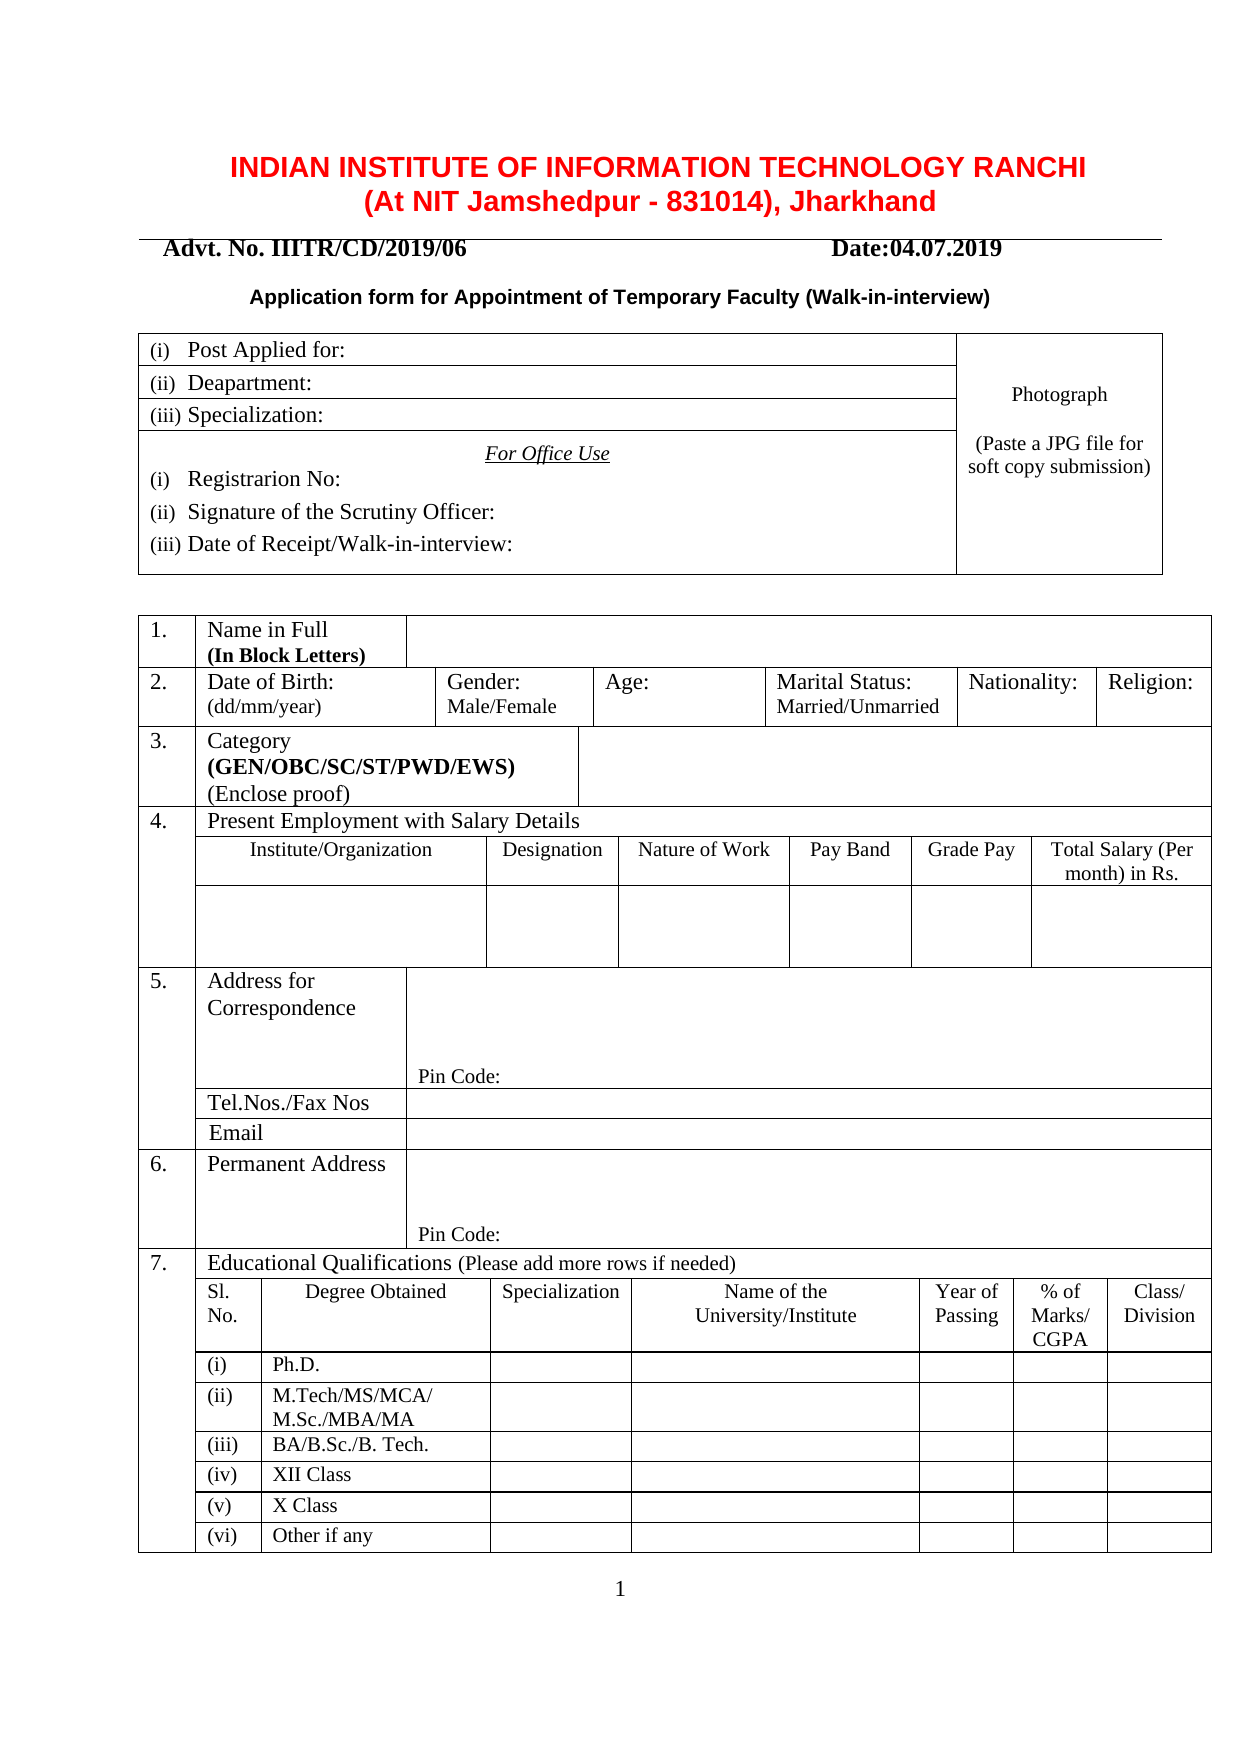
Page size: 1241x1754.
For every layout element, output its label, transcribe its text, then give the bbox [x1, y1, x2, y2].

table_cell [1108, 1383, 1211, 1431]
table_cell 3. [139, 727, 195, 806]
table_cell Degree Obtained [262, 1279, 490, 1351]
table_cell [1108, 1353, 1211, 1382]
table_cell [632, 1523, 919, 1552]
table_cell [491, 1493, 631, 1522]
table_cell Specialization: [139, 399, 956, 430]
table_cell [1032, 886, 1211, 967]
table_cell Pin Code: [407, 968, 1211, 1088]
table_cell 5. [139, 968, 195, 1148]
table_cell [1014, 1493, 1107, 1522]
table_cell [1108, 1493, 1211, 1522]
table_cell For Office Use Registrarion No: Signature of the Scrutiny Officer: Date of Receipt/Walk-in-interview: [139, 431, 956, 574]
table_cell [1014, 1383, 1107, 1431]
table_cell Ph.D. [262, 1353, 490, 1382]
table_cell 6. [139, 1150, 195, 1248]
table_cell [1014, 1353, 1107, 1382]
table_cell [920, 1432, 1013, 1461]
table_cell (ii) [196, 1383, 261, 1431]
table_cell [491, 1523, 631, 1552]
table_cell Gender: Male/Female [436, 668, 593, 726]
table_cell Email [196, 1119, 406, 1148]
table_cell [1014, 1523, 1107, 1552]
table_cell Sl. No. [196, 1279, 261, 1351]
table_cell [920, 1383, 1013, 1431]
table_header [407, 616, 1211, 667]
table_cell Name of the University/Institute [632, 1279, 919, 1351]
table_cell [1108, 1523, 1211, 1552]
table_header Photograph (Paste a JPG file for soft copy submission) [957, 334, 1162, 574]
table_cell Present Employment with Salary Details [196, 807, 1211, 836]
table_cell Grade Pay [912, 837, 1031, 885]
table_cell Specialization [491, 1279, 631, 1351]
table_cell [579, 727, 1211, 806]
table_cell [632, 1462, 919, 1491]
table_cell (v) [196, 1493, 261, 1522]
table_cell [619, 886, 789, 967]
table_cell Permanent Address [196, 1150, 406, 1248]
table_cell [487, 886, 618, 967]
table_cell [491, 1432, 631, 1461]
table_cell Other if any [262, 1523, 490, 1552]
table_cell Institute/Organization [196, 837, 486, 885]
table_cell BA/B.Sc./B. Tech. [262, 1432, 490, 1461]
table_cell [632, 1493, 919, 1522]
table_cell Total Salary (Per month) in Rs. [1032, 837, 1211, 885]
table_cell Designation [487, 837, 618, 885]
table_cell Religion: [1097, 668, 1211, 726]
text Advt. No. IIITR/CD/2019/06 Date:04.07.2019 [163, 240, 1090, 261]
table_cell (vi) [196, 1523, 261, 1552]
table_cell (iii) [196, 1432, 261, 1461]
table_cell Category (GEN/OBC/SC/ST/PWD/EWS) (Enclose proof) [196, 727, 578, 806]
table_cell Pin Code: [407, 1150, 1211, 1248]
table_cell Nationality: [958, 668, 1096, 726]
table_cell X Class [262, 1493, 490, 1522]
table_cell Educational Qualifications (Please add more rows if needed) [196, 1249, 1211, 1278]
table_cell [407, 1089, 1211, 1118]
table_cell Age: [594, 668, 765, 726]
table_header INDIAN INSTITUTE OF INFORMATION TECHNOLOGY RANCHI (At NIT Jamshedpur - 831014), Jharkhand [139, 150, 1162, 239]
table_cell [790, 886, 911, 967]
table_cell [920, 1493, 1013, 1522]
table_cell Year of Passing [920, 1279, 1013, 1351]
table_cell [1014, 1462, 1107, 1491]
table_cell [491, 1353, 631, 1382]
table_cell [632, 1353, 919, 1382]
table_cell [491, 1462, 631, 1491]
table_cell [920, 1353, 1013, 1382]
table_cell Tel.Nos./Fax Nos [196, 1089, 406, 1118]
table_cell 4. [139, 807, 195, 967]
table_cell XII Class [262, 1462, 490, 1491]
table_cell 2. [139, 668, 195, 726]
table_cell [912, 886, 1031, 967]
table_cell Marital Status: Married/Unmarried [766, 668, 957, 726]
table_cell (i) [196, 1353, 261, 1382]
table_header 1. [139, 616, 195, 667]
table_cell % of Marks/ CGPA [1014, 1279, 1107, 1351]
table_cell [491, 1383, 631, 1431]
table_cell M.Tech/MS/MCA/ M.Sc./MBA/MA [262, 1383, 490, 1431]
table_cell Address for Correspondence [196, 968, 406, 1088]
table_header Name in Full (In Block Letters) [196, 616, 406, 667]
table_cell [920, 1523, 1013, 1552]
table_cell [1108, 1462, 1211, 1491]
table_cell [632, 1383, 919, 1431]
table_cell [407, 1119, 1211, 1148]
table_cell Date of Birth: (dd/mm/year) [196, 668, 435, 726]
text Application form for Appointment of Temporary Faculty (Walk-in-interview) [150, 285, 1090, 309]
table_cell (iv) [196, 1462, 261, 1491]
table_cell [632, 1432, 919, 1461]
table_cell Class/ Division [1108, 1279, 1211, 1351]
table_cell [1108, 1432, 1211, 1461]
table_cell 7. [139, 1249, 195, 1552]
table_cell Pay Band [790, 837, 911, 885]
table_cell Nature of Work [619, 837, 789, 885]
table_cell Deapartment: [139, 366, 956, 397]
table_cell [196, 886, 486, 967]
table_cell [1014, 1432, 1107, 1461]
table_cell [920, 1462, 1013, 1491]
table_header Post Applied for: [139, 334, 956, 365]
